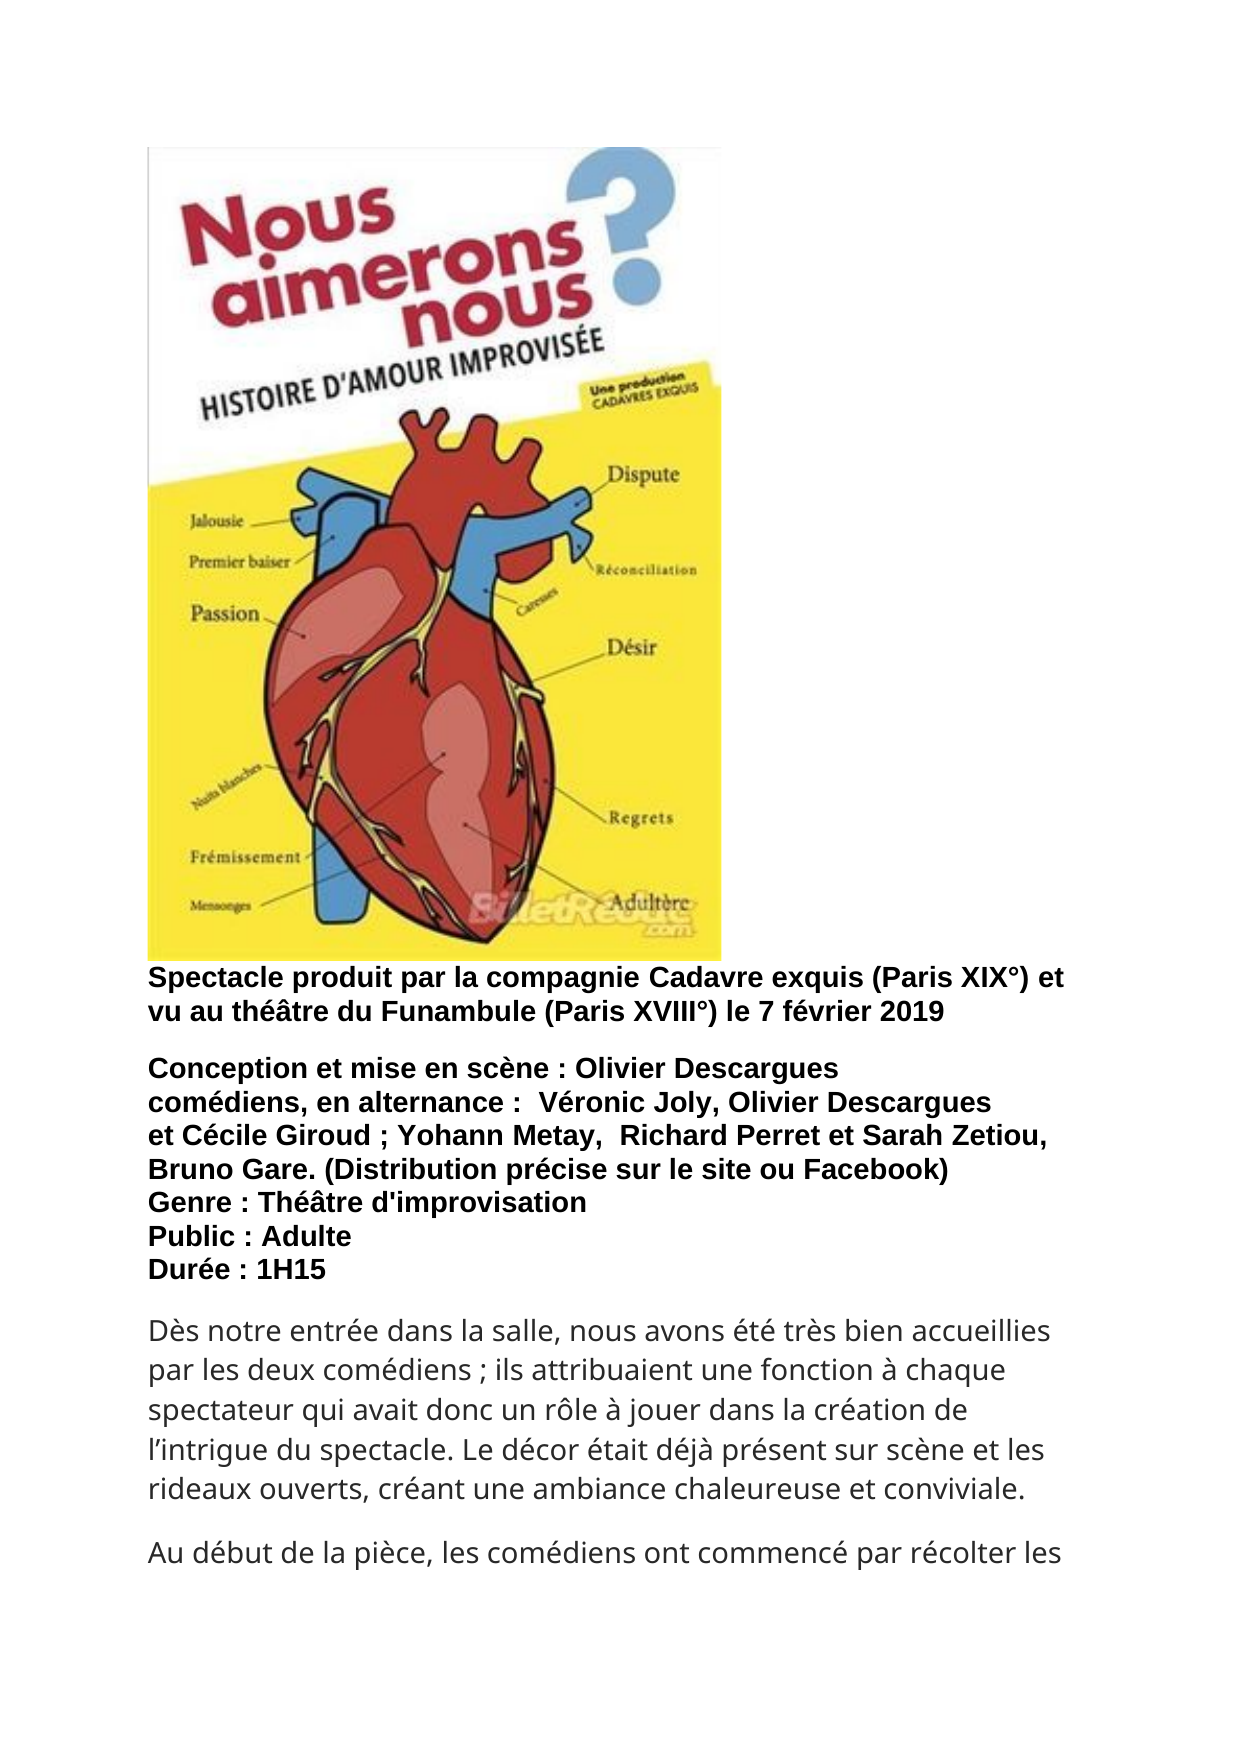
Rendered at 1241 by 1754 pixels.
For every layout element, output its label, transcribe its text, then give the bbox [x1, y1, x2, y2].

text Genre : Théâtre d'improvisation [148, 1185, 1093, 1219]
picture [147, 147, 722, 961]
text Durée : 1H15 [148, 1252, 1093, 1286]
text Dès notre entrée dans la salle, nous avons été très bien accueillies par les deux comédiens ; ils attribuaient une fonction à chaque spectateur qui avait donc un rôle à jouer dans la création de l’intrigue du spectacle. Le décor était déjà présent sur scène et les rideaux ouverts, créant une ambiance chaleureuse et conviviale. [148, 1310, 1093, 1508]
text Conception et mise en scène : Olivier Descargues [148, 1051, 1093, 1085]
text comédiens, en alternance : Véronic Joly, Olivier Descargues et Cécile Giroud ; Yohann Metay, Richard Perret et Sarah Zetiou, Bruno Gare. (Distribution précise sur le site ou Facebook) [148, 1085, 1093, 1185]
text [148, 1532, 1093, 1572]
text Spectacle produit par la compagnie Cadavre exquis (Paris XIX°) et vu au théâtre du Funambule (Paris XVIII°) le 7 février 2019 [148, 960, 1093, 1027]
text Public : Adulte [148, 1219, 1093, 1252]
